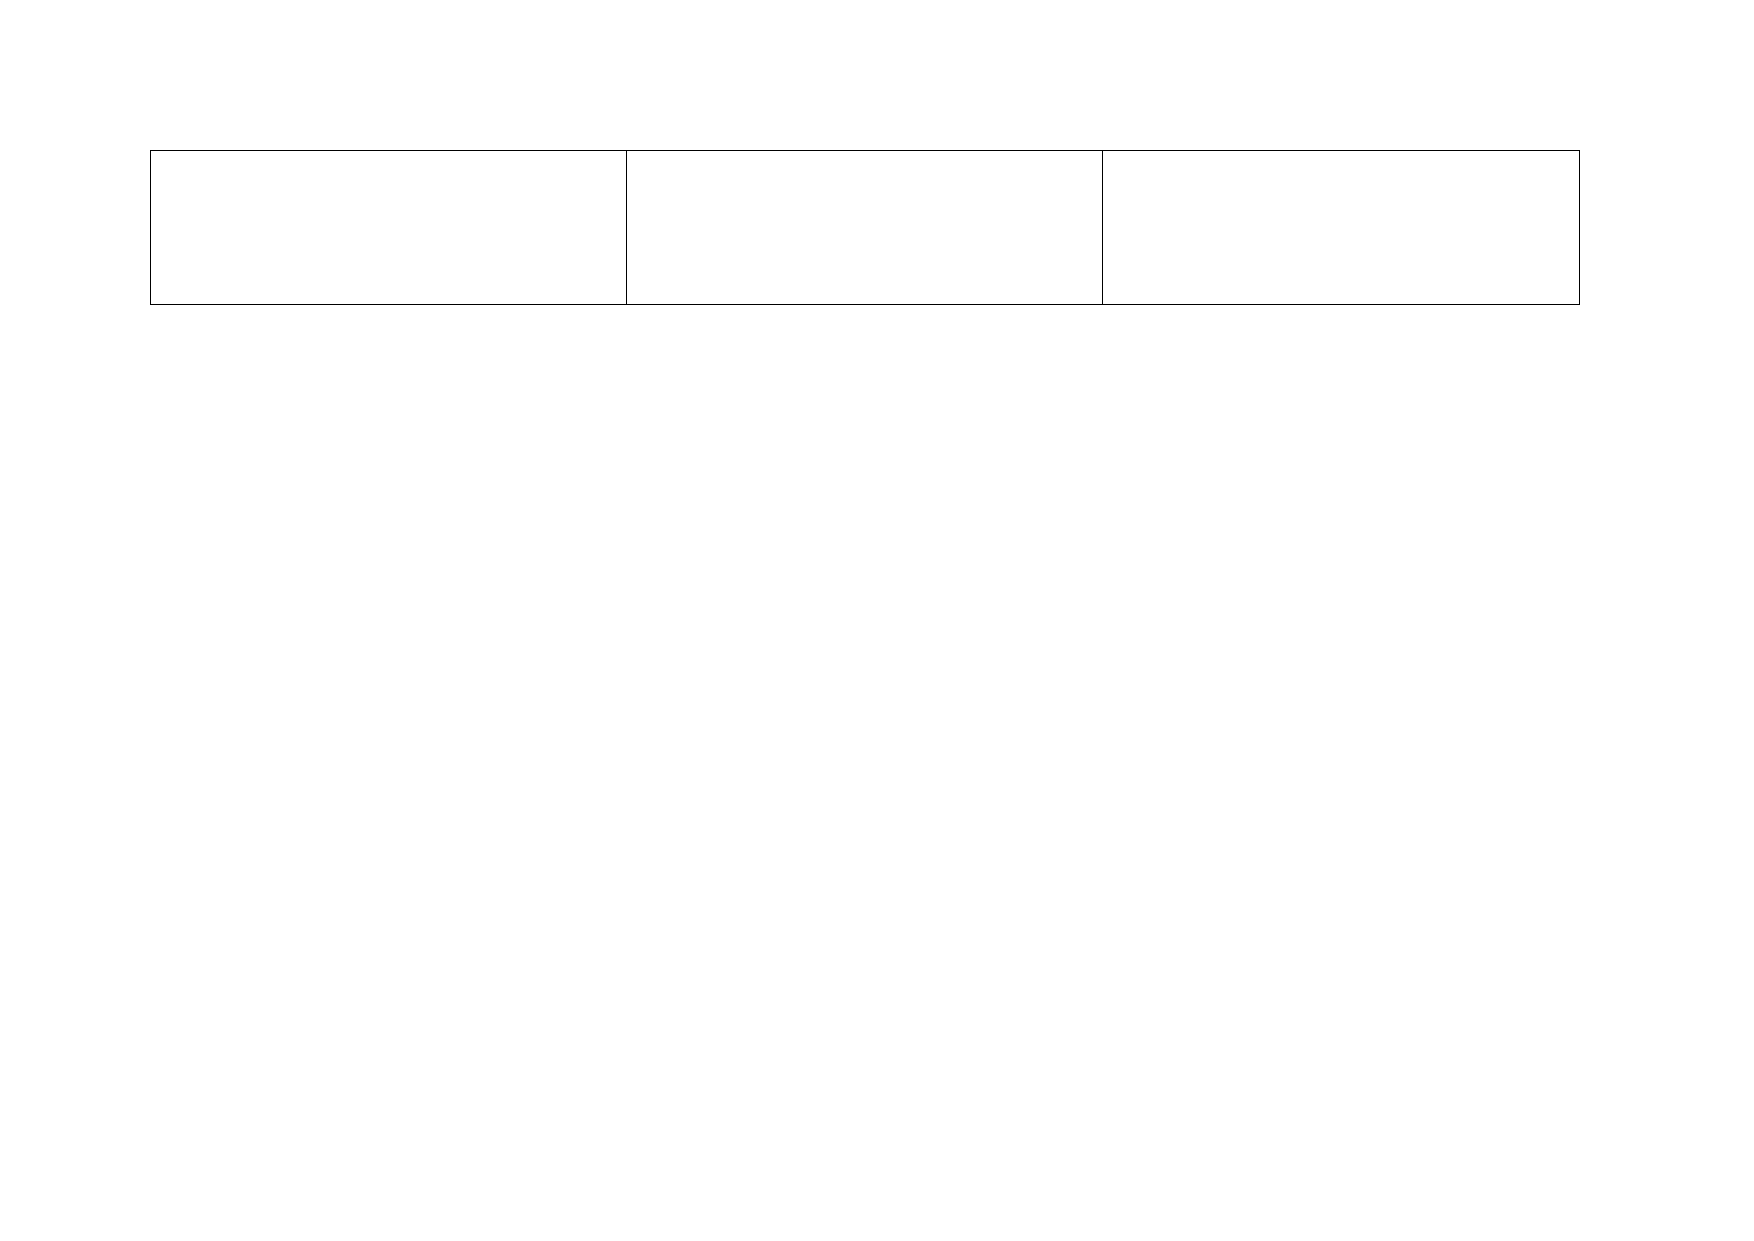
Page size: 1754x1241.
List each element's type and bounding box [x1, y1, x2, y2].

table_cell [1103, 151, 1579, 304]
table_cell [627, 151, 1102, 304]
table_cell [151, 151, 626, 304]
